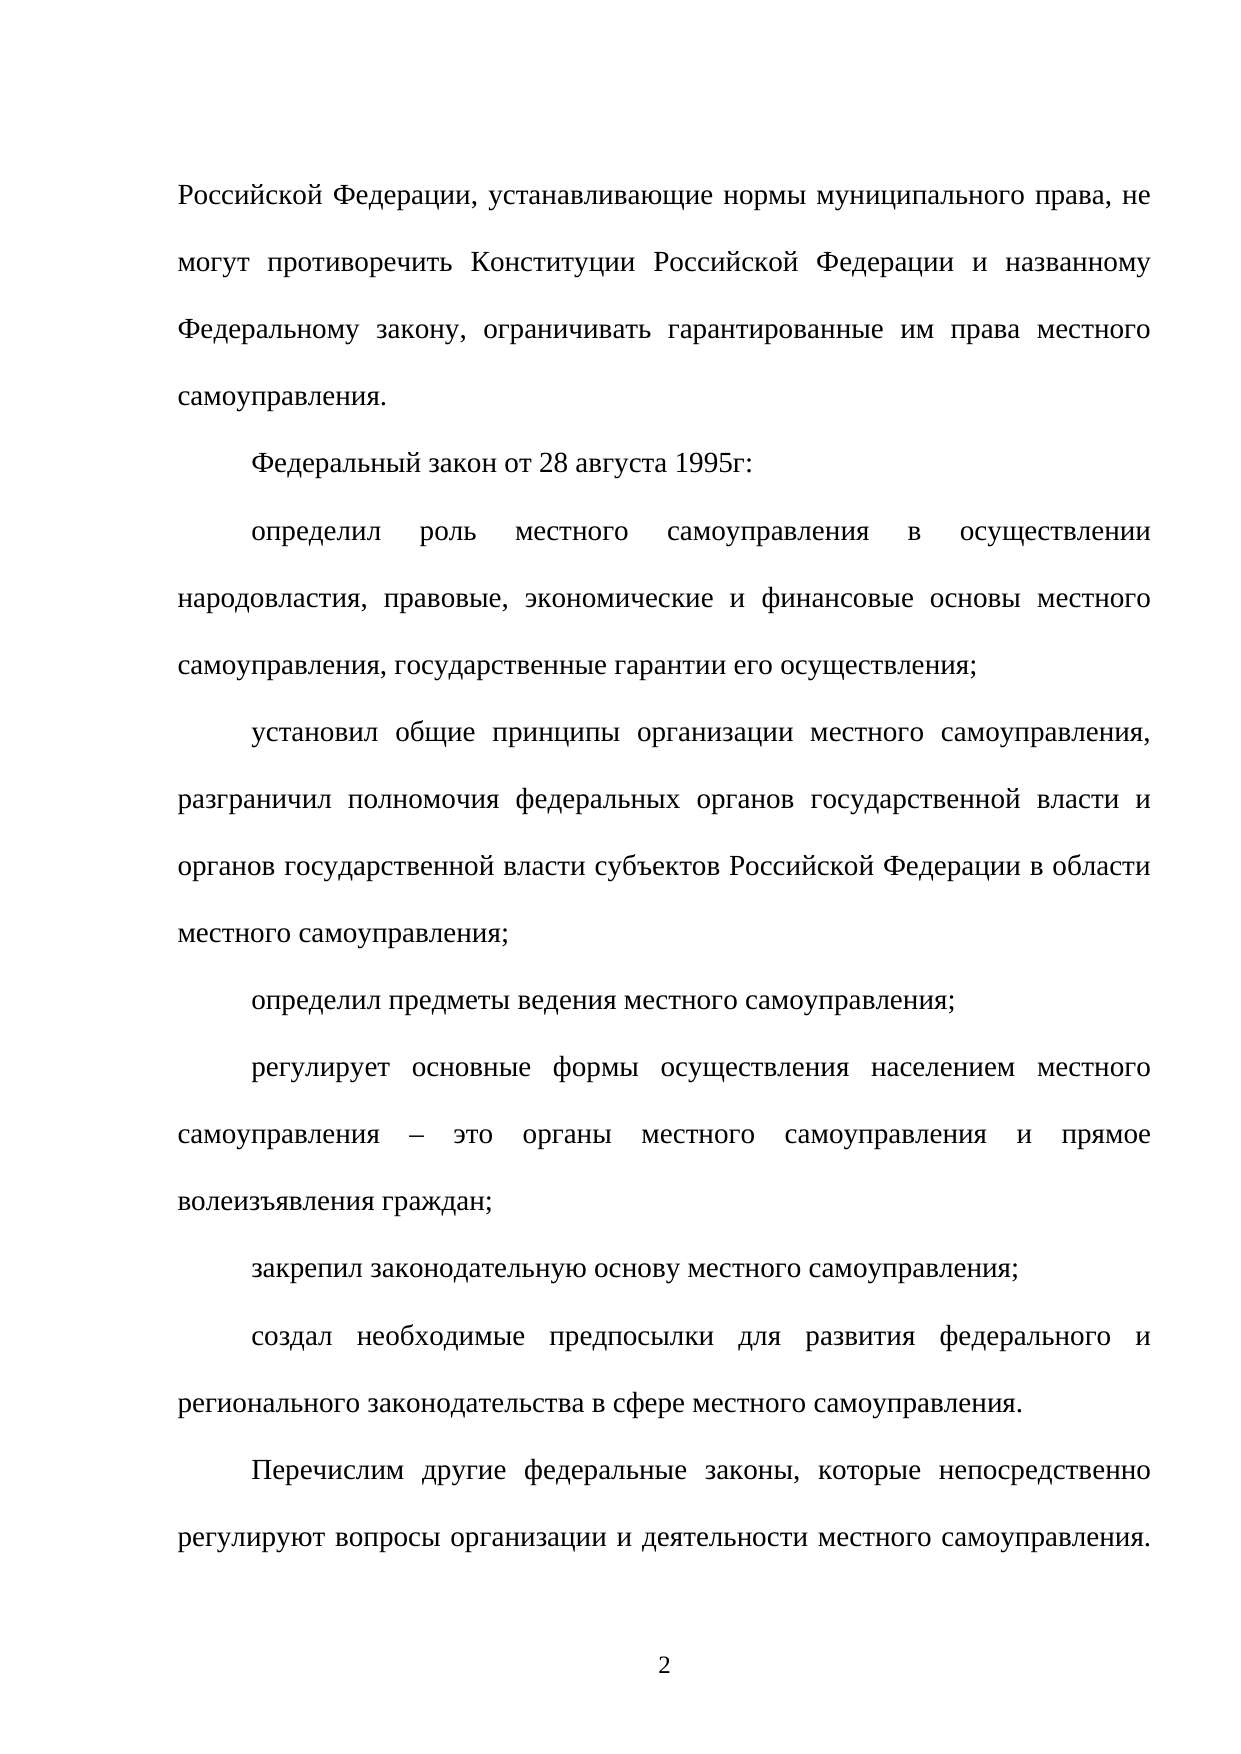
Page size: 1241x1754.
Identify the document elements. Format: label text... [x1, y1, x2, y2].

text определил роль местного самоуправления в осуществлении народовластия, правовые, экономические и финансовые основы местного самоуправления, государственные гарантии его осуществления; [177, 513, 1152, 680]
text закрепил законодательную основу местного самоуправления; [177, 1251, 1152, 1284]
text регулирует основные формы осуществления населением местного самоуправления – это органы местного самоуправления и прямое волеизъявления граждан; [177, 1049, 1152, 1217]
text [177, 1452, 1152, 1552]
text определил предметы ведения местного самоуправления; [177, 982, 1152, 1016]
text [177, 177, 1152, 412]
text Федеральный закон от 28 августа 1995г: [177, 446, 1152, 479]
text создал необходимые предпосылки для развития федерального и регионального законодательства в сфере местного самоуправления. [177, 1318, 1152, 1418]
text установил общие принципы организации местного самоуправления, разграничил полномочия федеральных органов государственной власти и органов государственной власти субъектов Российской Федерации в области местного самоуправления; [177, 714, 1152, 949]
